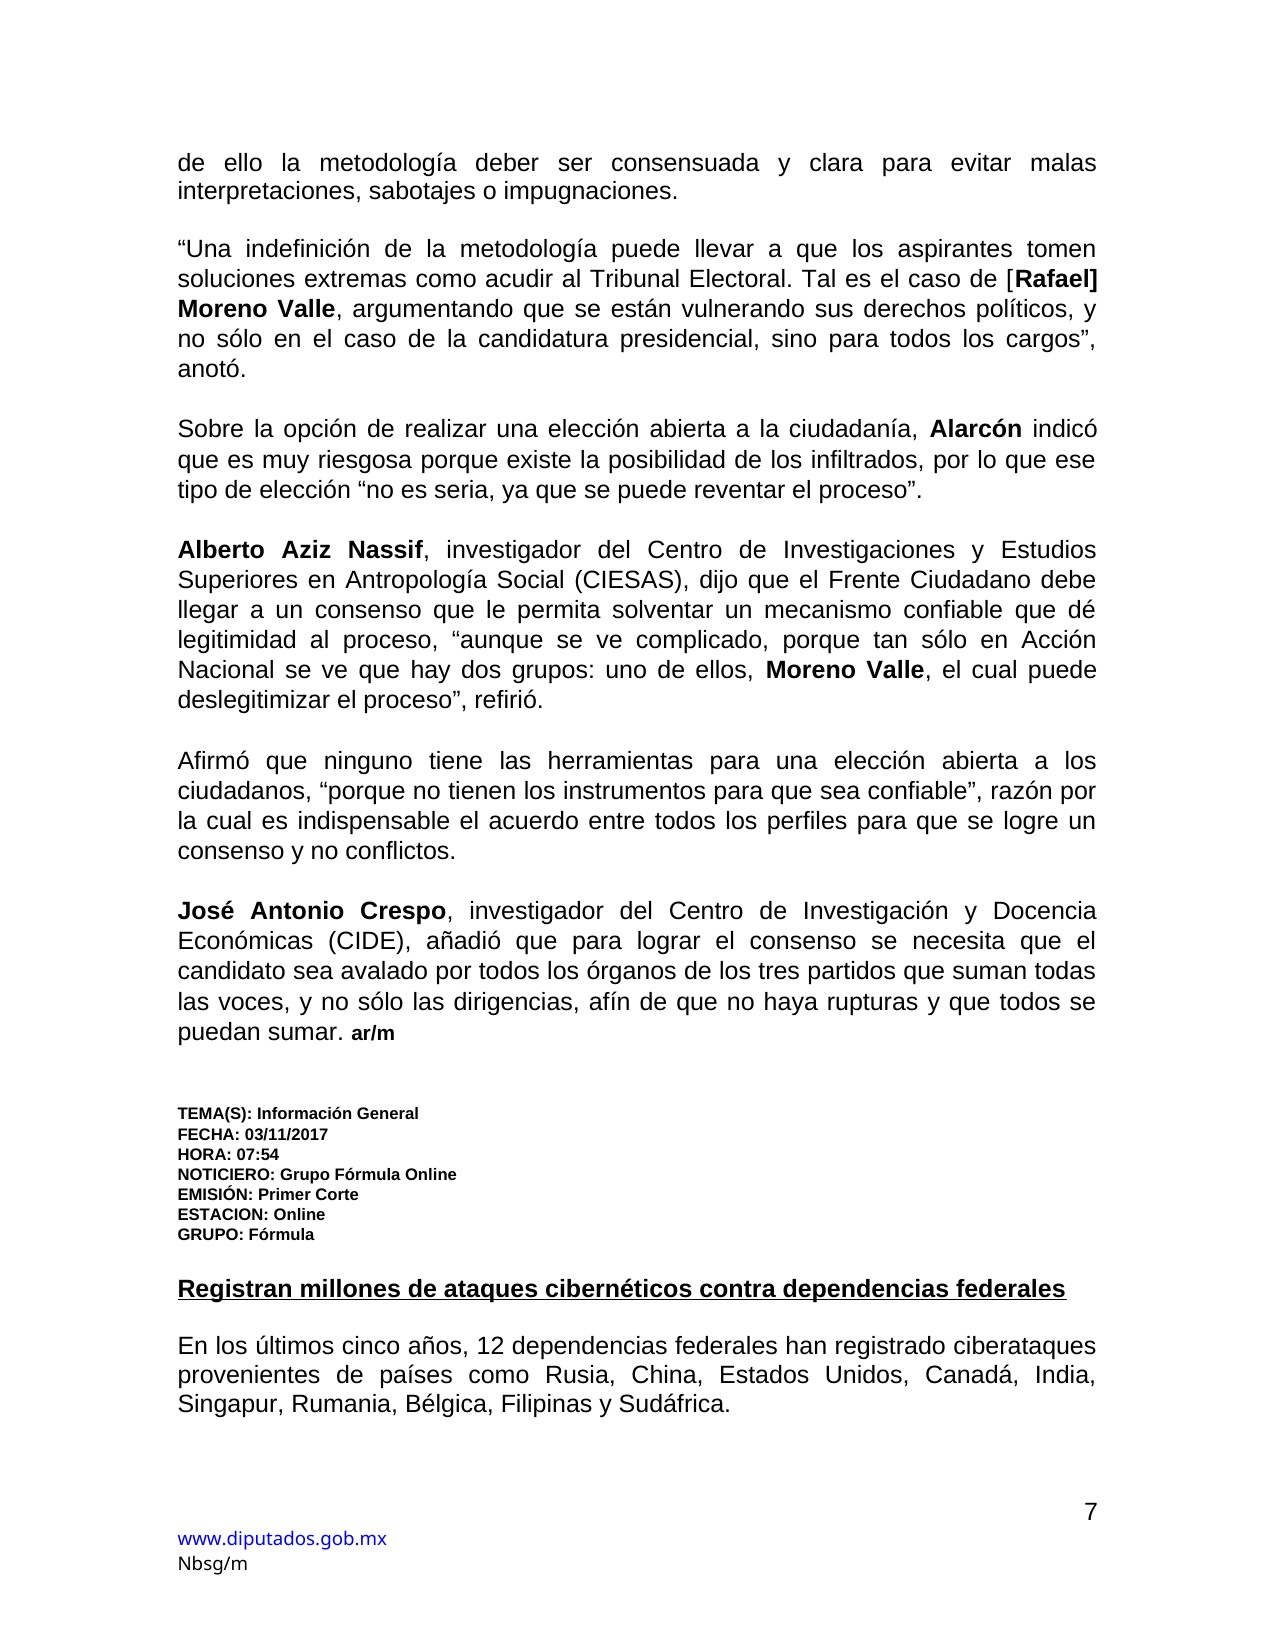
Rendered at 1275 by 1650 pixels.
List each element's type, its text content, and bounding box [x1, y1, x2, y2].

text NOTICIERO: Grupo Fórmula Online [177, 1164, 1098, 1184]
text FECHA: 03/11/2017 [177, 1124, 1098, 1143]
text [177, 148, 1098, 205]
text GRUPO: Fórmula [177, 1225, 1098, 1244]
text Alberto Aziz Nassif, investigador del Centro de Investigaciones y Estudios Superiores en Antropología Social (CIESAS), dijo que el Frente Ciudadano debe llegar a un consenso que le permita solventar un mecanismo confiable que dé legitimidad al proceso, “aunque se ve complicado, porque tan sólo en Acción Nacional se ve que hay dos grupos: uno de ellos, Moreno Valle, el cual puede deslegitimizar el proceso”, refirió. [177, 535, 1098, 714]
text “Una indefinición de la metodología puede llevar a que los aspirantes tomen soluciones extremas como acudir al Tribunal Electoral. Tal es el caso de [Rafael] Moreno Valle, argumentando que se están vulnerando sus derechos políticos, y no sólo en el caso de la candidatura presidencial, sino para todos los cargos”, anotó. [177, 234, 1098, 383]
text TEMA(S): Información General [177, 1104, 1098, 1123]
text EMISIÓN: Primer Corte [177, 1184, 1098, 1204]
text José Antonio Crespo, investigador del Centro de Investigación y Docencia Económicas (CIDE), añadió que para lograr el consenso se necesita que el candidato sea avalado por todos los órganos de los tres partidos que suman todas las voces, y no sólo las dirigencias, afín de que no haya rupturas y que todos se puedan sumar. ar/m [177, 896, 1098, 1045]
text En los últimos cinco años, 12 dependencias federales han registrado ciberataques provenientes de países como Rusia, China, Estados Unidos, Canadá, India, Singapur, Rumania, Bélgica, Filipinas y Sudáfrica. [177, 1331, 1098, 1417]
text ESTACION: Online [177, 1205, 1098, 1224]
text Sobre la opción de realizar una elección abierta a la ciudadanía, Alarcón indicó que es muy riesgosa porque existe la posibilidad de los infiltrados, por lo que ese tipo de elección “no es seria, ya que se puede reventar el proceso”. [177, 414, 1098, 503]
text Registran millones de ataques cibernéticos contra dependencias federales [177, 1274, 1098, 1302]
text Afirmó que ninguno tiene las herramientas para una elección abierta a los ciudadanos, “porque no tienen los instrumentos para que sea confiable”, razón por la cual es indispensable el acuerdo entre todos los perfiles para que se logre un consenso y no conflictos. [177, 746, 1098, 865]
text HORA: 07:54 [177, 1144, 1098, 1163]
